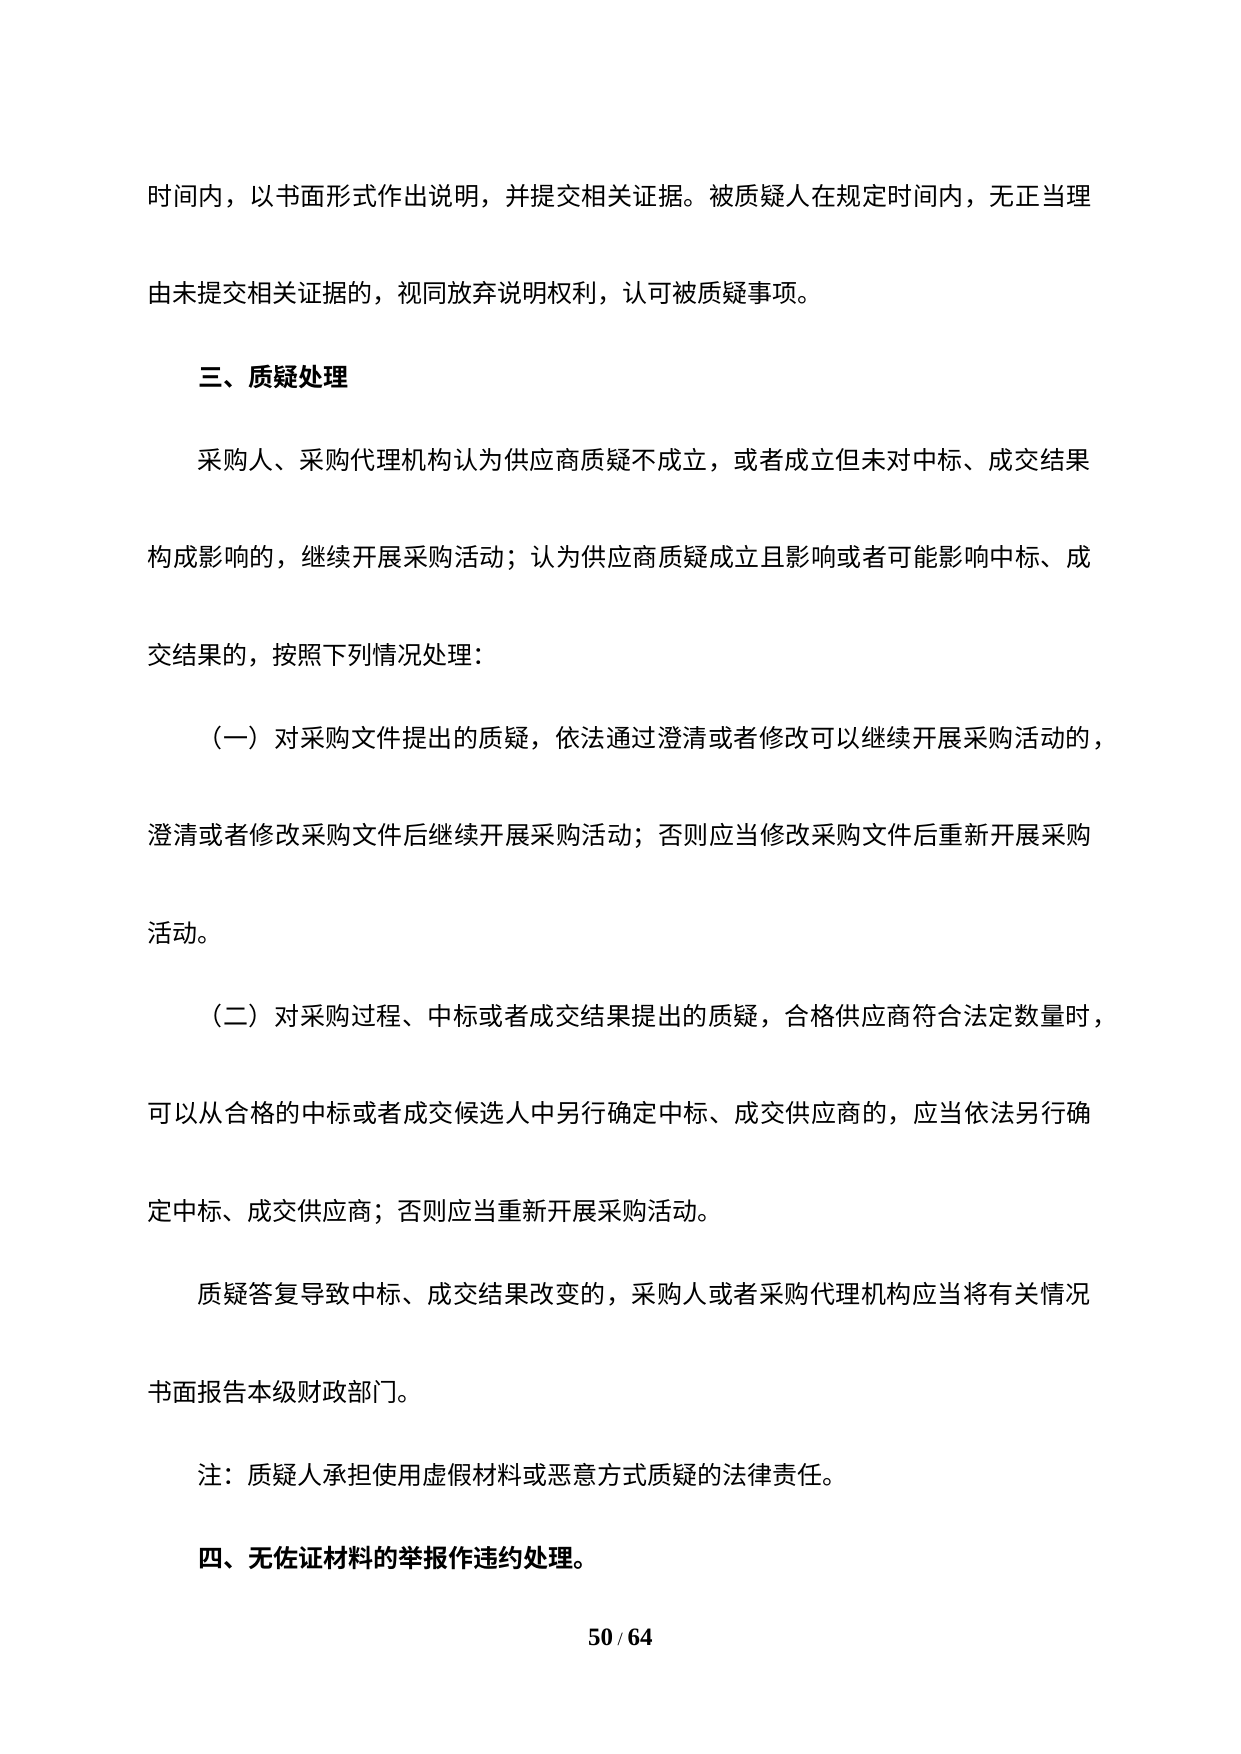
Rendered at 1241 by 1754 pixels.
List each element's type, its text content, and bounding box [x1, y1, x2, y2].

text （一）对采购文件提出的质疑，依法通过澄清或者修改可以继续开展采购活动的，澄清或者修改采购文件后继续开展采购活动；否则应当修改采购文件后重新开展采购活动。 [148, 704, 1092, 964]
text 采购人、采购代理机构认为供应商质疑不成立，或者成立但未对中标、成交结果构成影响的，继续开展采购活动；认为供应商质疑成立且影响或者可能影响中标、成交结果的，按照下列情况处理： [148, 426, 1092, 686]
text （二）对采购过程、中标或者成交结果提出的质疑，合格供应商符合法定数量时，可以从合格的中标或者成交候选人中另行确定中标、成交供应商的，应当依法另行确定中标、成交供应商；否则应当重新开展采购活动。 [148, 982, 1092, 1242]
text 注：质疑人承担使用虚假材料或恶意方式质疑的法律责任。 [148, 1441, 1092, 1506]
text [148, 162, 1092, 324]
text 三、质疑处理 [148, 343, 1092, 408]
text 四、无佐证材料的举报作违约处理。 [148, 1524, 1092, 1589]
text 质疑答复导致中标、成交结果改变的，采购人或者采购代理机构应当将有关情况书面报告本级财政部门。 [148, 1260, 1092, 1423]
